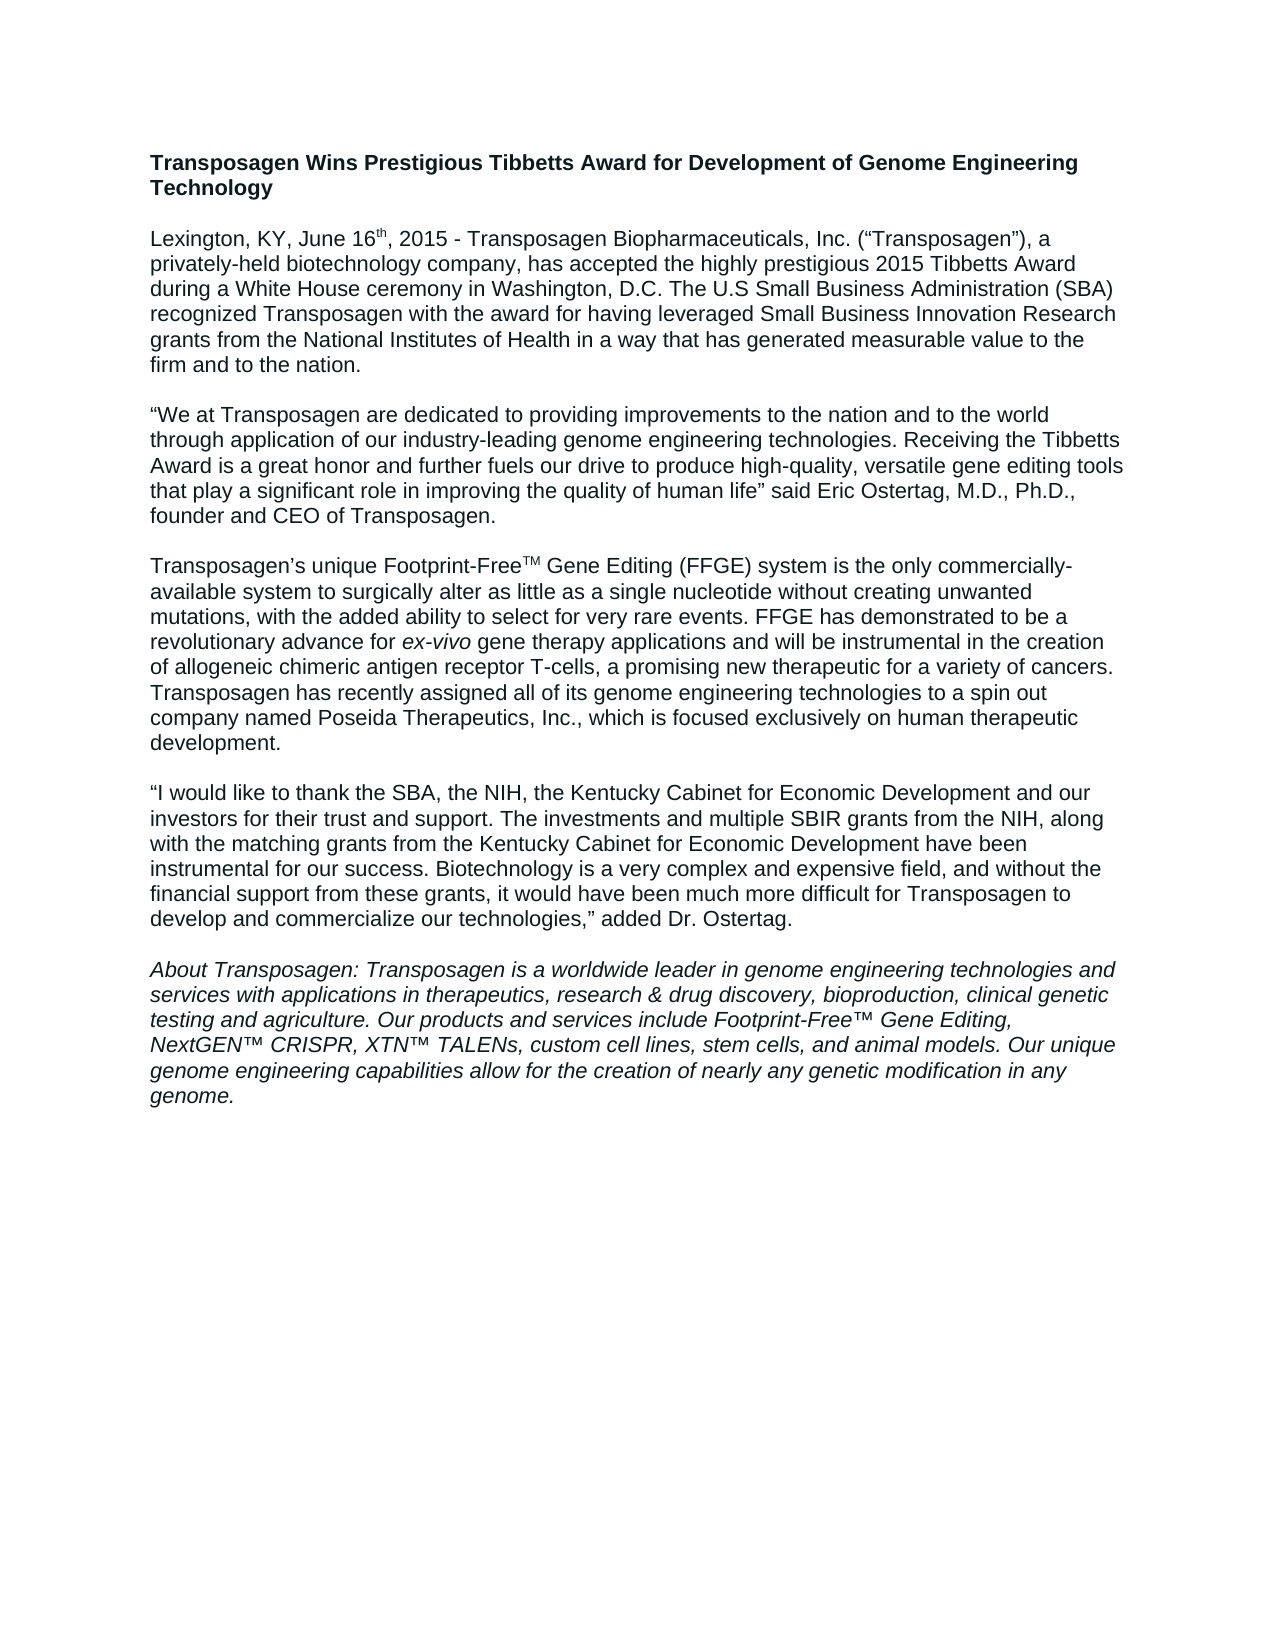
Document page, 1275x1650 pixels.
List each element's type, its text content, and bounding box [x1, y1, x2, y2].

text Transposagen’s unique Footprint-FreeTM Gene Editing (FFGE) system is the only commercially-available system to surgically alter as little as a single nucleotide without creating unwanted mutations, with the added ability to select for very rare events. FFGE has demonstrated to be a revolutionary advance for ex-vivo gene therapy applications and will be instrumental in the creation of allogeneic chimeric antigen receptor T-cells, a promising new therapeutic for a variety of cancers. Transposagen has recently assigned all of its genome engineering technologies to a spin out company named Poseida Therapeutics, Inc., which is focused exclusively on human therapeutic development. [150, 553, 1125, 755]
text “We at Transposagen are dedicated to providing improvements to the nation and to the world through application of our industry-leading genome engineering technologies. Receiving the Tibbetts Award is a great honor and further fuels our drive to produce high-quality, versatile gene editing tools that play a significant role in improving the quality of human life” said Eric Ostertag, M.D., Ph.D., founder and CEO of Transposagen. [150, 402, 1125, 528]
text About Transposagen: Transposagen is a worldwide leader in genome engineering technologies and services with applications in therapeutics, research & drug discovery, bioproduction, clinical genetic testing and agriculture. Our products and services include Footprint-Free™ Gene Editing, NextGEN™ CRISPR, XTN™ TALENs, custom cell lines, stem cells, and animal models. Our unique genome engineering capabilities allow for the creation of nearly any genetic modification in any genome. [150, 957, 1125, 1108]
text “I would like to thank the SBA, the NIH, the Kentucky Cabinet for Economic Development and our investors for their trust and support. The investments and multiple SBIR grants from the NIH, along with the matching grants from the Kentucky Cabinet for Economic Development have been instrumental for our success. Biotechnology is a very complex and expensive field, and without the financial support from these grants, it would have been much more difficult for Transposagen to develop and commercialize our technologies,” added Dr. Ostertag. [150, 780, 1125, 931]
text Transposagen Wins Prestigious Tibbetts Award for Development of Genome Engineering Technology [150, 150, 1125, 200]
text Lexington, KY, June 16th, 2015 - Transposagen Biopharmaceuticals, Inc. (“Transposagen”), a privately-held biotechnology company, has accepted the highly prestigious 2015 Tibbetts Award during a White House ceremony in Washington, D.C. The U.S Small Business Administration (SBA) recognized Transposagen with the award for having leveraged Small Business Innovation Research grants from the National Institutes of Health in a way that has generated measurable value to the firm and to the nation. [150, 226, 1125, 377]
